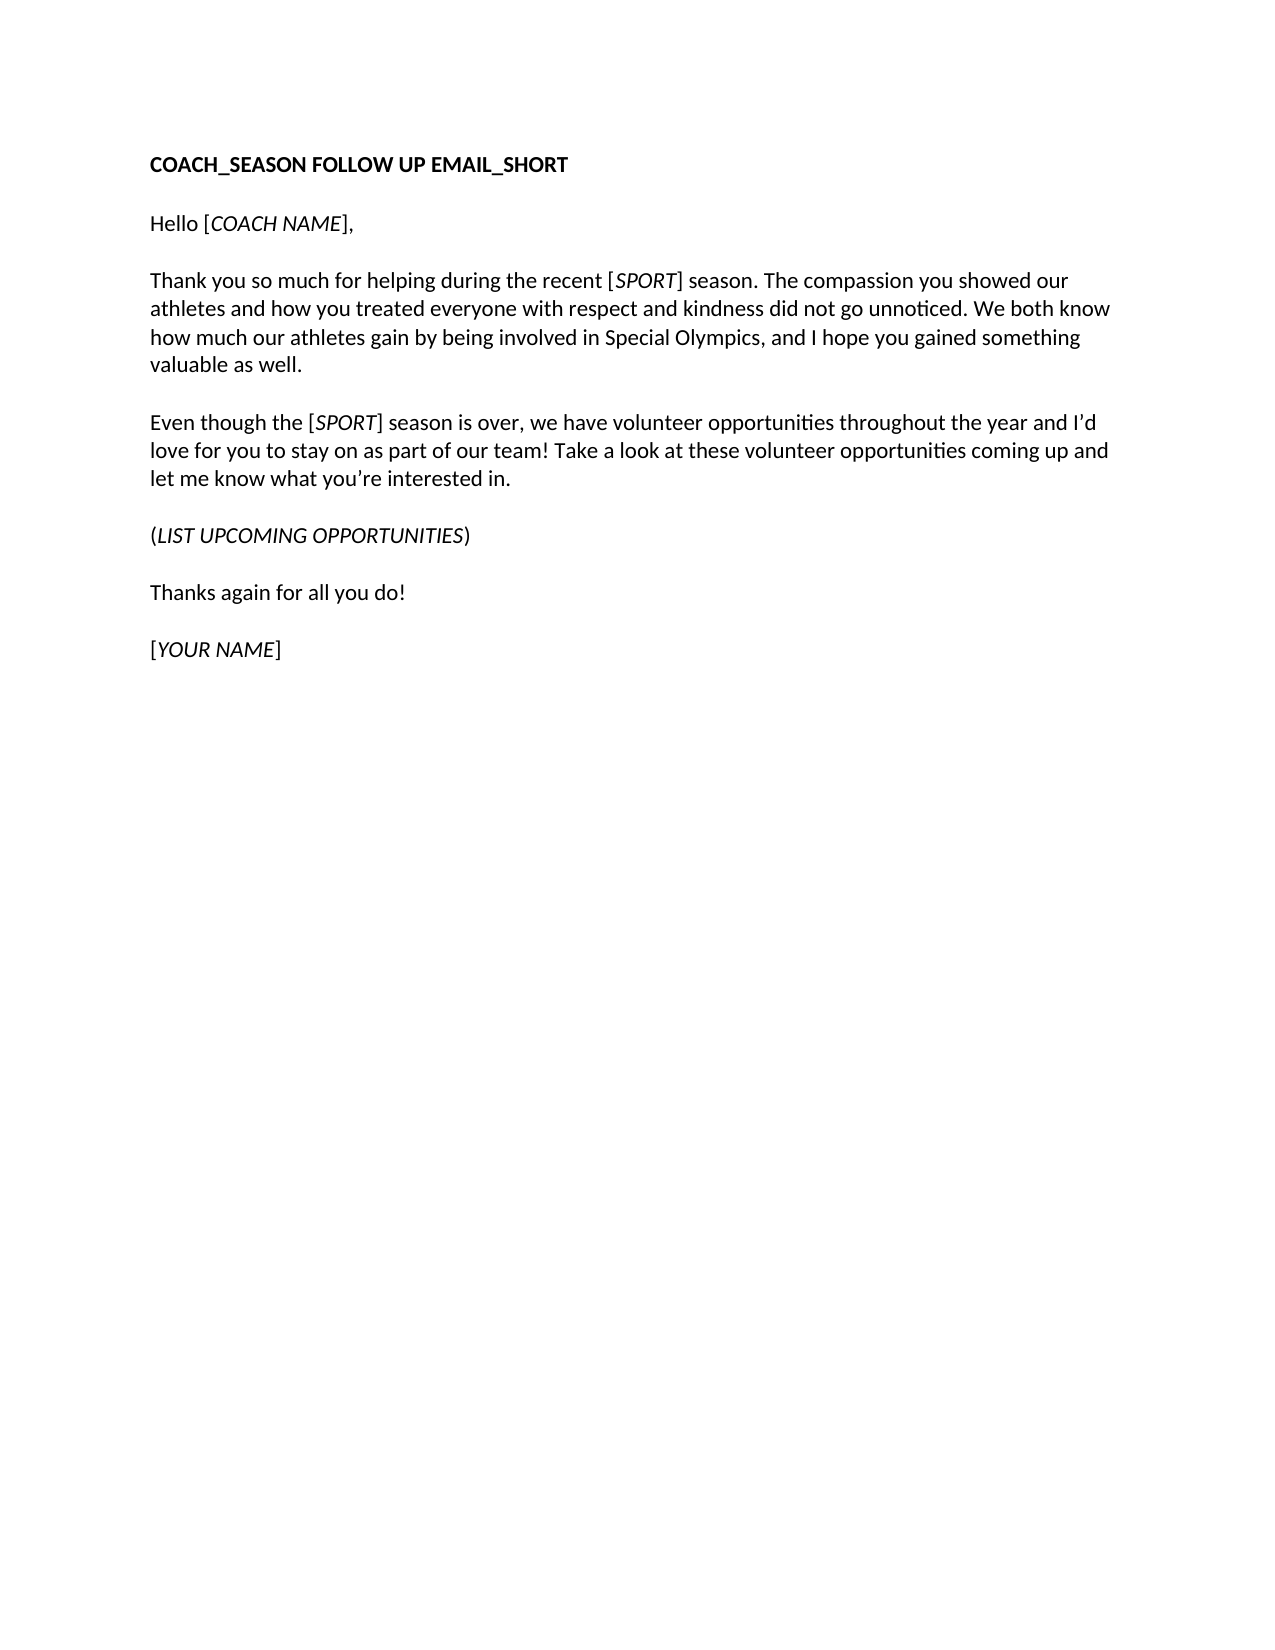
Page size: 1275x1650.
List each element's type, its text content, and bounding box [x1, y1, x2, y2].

text Thanks again for all you do! [150, 578, 1125, 606]
text COACH_SEASON FOLLOW UP EMAIL_SHORT [150, 150, 1125, 178]
text Even though the [SPORT] season is over, we have volunteer opportunities throughout the year and I’d love for you to stay on as part of our team! Take a look at these volunteer opportunities coming up and let me know what you’re interested in. [150, 408, 1125, 492]
text [YOUR NAME] [150, 635, 1125, 663]
text Thank you so much for helping during the recent [SPORT] season. The compassion you showed our athletes and how you treated everyone with respect and kindness did not go unnoticed. We both know how much our athletes gain by being involved in Special Olympics, and I hope you gained something valuable as well. [150, 267, 1125, 379]
text Hello [COACH NAME], [150, 209, 1125, 237]
text (LIST UPCOMING OPPORTUNITIES) [150, 521, 1125, 549]
